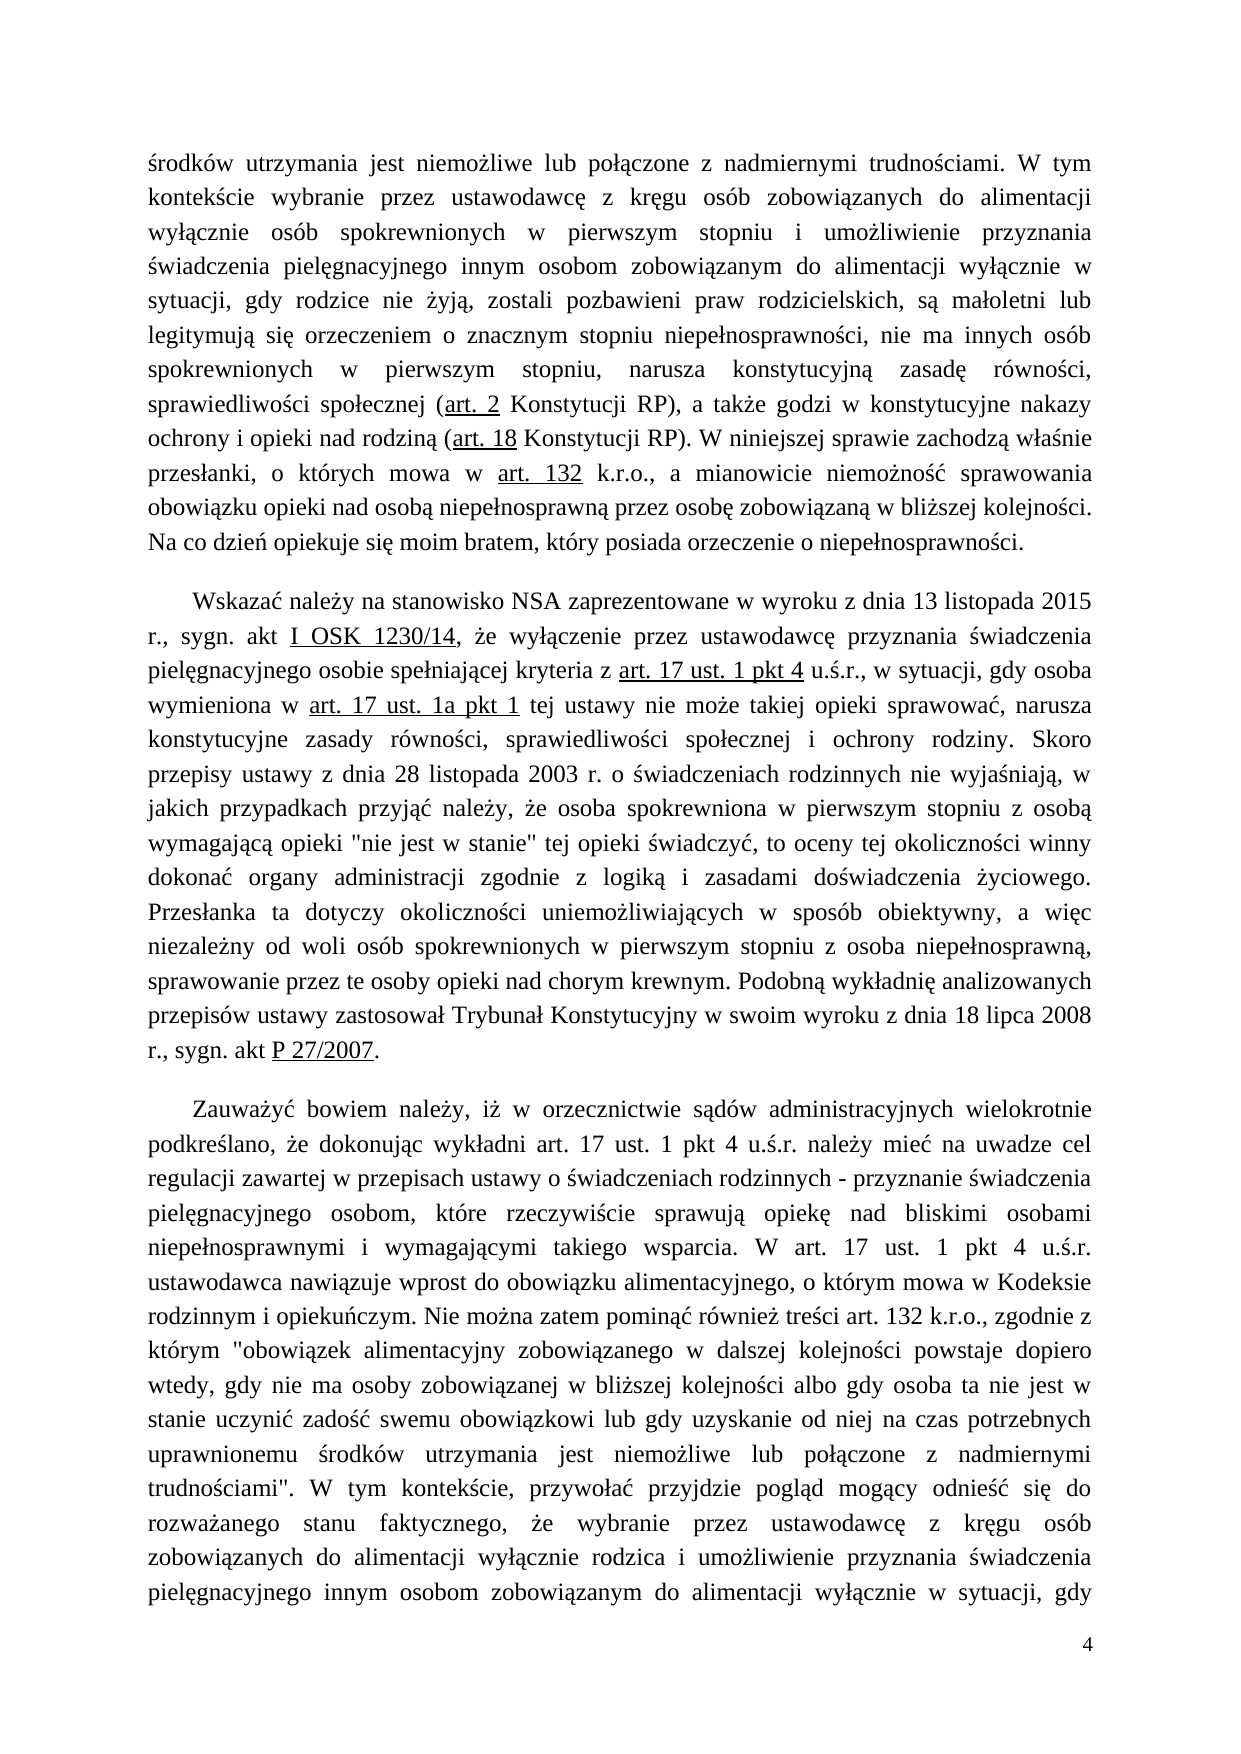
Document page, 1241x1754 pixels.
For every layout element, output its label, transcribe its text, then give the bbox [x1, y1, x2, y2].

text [148, 1094, 1092, 1606]
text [148, 148, 1092, 556]
text Wskazać należy na stanowisko NSA zaprezentowane w wyroku z dnia 13 listopada 2015 r., sygn. akt I OSK 1230/14, że wyłączenie przez ustawodawcę przyznania świadczenia pielęgnacyjnego osobie spełniającej kryteria z art. 17 ust. 1 pkt 4 u.ś.r., w sytuacji, gdy osoba wymieniona w art. 17 ust. 1a pkt 1 tej ustawy nie może takiej opieki sprawować, narusza konstytucyjne zasady równości, sprawiedliwości społecznej i ochrony rodziny. Skoro przepisy ustawy z dnia 28 listopada 2003 r. o świadczeniach rodzinnych nie wyjaśniają, w jakich przypadkach przyjąć należy, że osoba spokrewniona w pierwszym stopniu z osobą wymagającą opieki "nie jest w stanie" tej opieki świadczyć, to oceny tej okoliczności winny dokonać organy administracji zgodnie z logiką i zasadami doświadczenia życiowego. Przesłanka ta dotyczy okoliczności uniemożliwiających w sposób obiektywny, a więc niezależny od woli osób spokrewnionych w pierwszym stopniu z osoba niepełnosprawną, sprawowanie przez te osoby opieki nad chorym krewnym. Podobną wykładnię analizowanych przepisów ustawy zastosował Trybunał Konstytucyjny w swoim wyroku z dnia 18 lipca 2008 r., sygn. akt P 27/2007. [148, 586, 1092, 1063]
